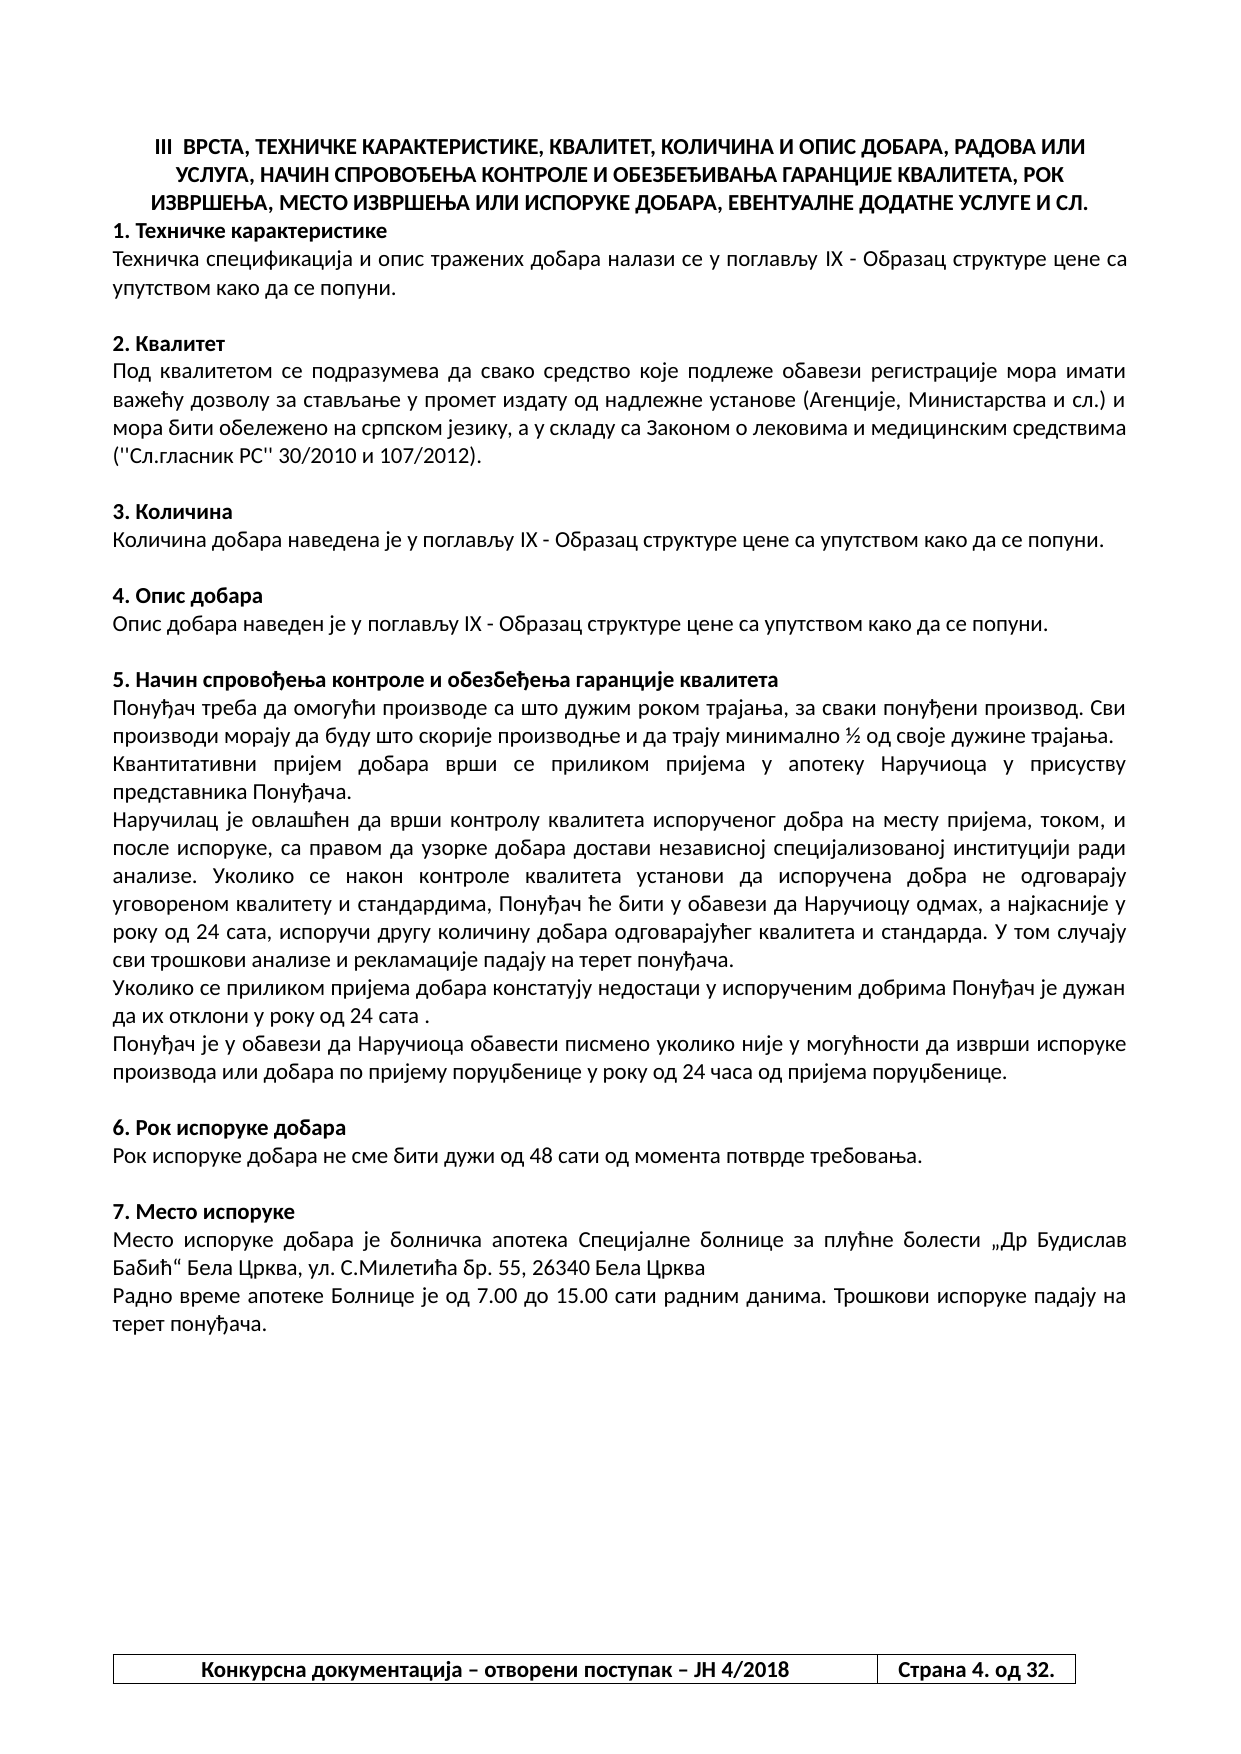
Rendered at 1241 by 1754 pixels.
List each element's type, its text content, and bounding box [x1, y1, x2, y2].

text Под квалитетом се подразумева да свако средство које подлеже обавези регистрације мора имати важећу дозволу за стављање у промет издату од надлежне установе (Агенције, Министарства и сл.) и мора бити обележено на српском језику, а у складу са Законом о лековима и медицинским средствима (''Сл.гласник РС'' 30/2010 и 107/2012). [112, 357, 1128, 469]
text Квантитативни пријем добара врши се приликом пријема у апотеку Наручиоца у присуству представника Понуђача. [112, 749, 1128, 805]
text Уколико се приликом пријема добара констатују недостаци у испорученим добрима Понуђач је дужан да их отклони у року од 24 сата . [112, 973, 1128, 1029]
text 6. Рок испоруке добара [112, 1113, 1128, 1141]
text Радно време апотеке Болнице је од 7.00 до 15.00 сати радним данима. Трошкови испоруке падају на терет понуђача. [112, 1281, 1128, 1337]
text Техничка спецификација и опис тражених добара налази се у поглављу IX - Образац структуре цене са упутством како да се попуни. [112, 244, 1128, 301]
text III ВРСТА, ТЕХНИЧКЕ КАРАКТЕРИСТИКЕ, КВАЛИТЕТ, КОЛИЧИНА И ОПИС ДОБАРА, РАДОВА ИЛИ УСЛУГА, НАЧИН СПРОВОЂЕЊА КОНТРОЛЕ И ОБЕЗБЕЂИВАЊА ГАРАНЦИЈЕ КВАЛИТЕТА, РОК ИЗВРШЕЊА, МЕСТО ИЗВРШЕЊА ИЛИ ИСПОРУКЕ ДОБАРА, ЕВЕНТУАЛНЕ ДОДАТНЕ УСЛУГЕ И СЛ. [112, 132, 1128, 217]
text 2. Квалитет [112, 329, 1128, 357]
text Количина добара наведена је у поглављу IX - Образац структуре цене са упутством како да се попуни. [112, 525, 1128, 553]
text Понуђач је у обавези да Наручиоца обавести писмено уколико није у могућности да изврши испоруке производа или добара по пријему поруџбенице у року од 24 часа од пријема поруџбенице. [112, 1029, 1128, 1085]
text 4. Опис добара [112, 581, 1128, 609]
text 1. Техничке карактеристике [112, 217, 1128, 244]
text 7. Место испоруке [112, 1197, 1128, 1225]
text Рок испоруке добара не сме бити дужи од 48 сати од момента потврде требовања. [112, 1141, 1128, 1169]
text Наручилац је овлашћен да врши контролу квалитета испорученог добра на месту пријема, током, и после испоруке, са правом да узорке добара достави независној специјализованој институцији ради анализе. Уколико се након контроле квалитета установи да испоручена добра не одговарају уговореном квалитету и стандардима, Понуђач ће бити у обавези да Наручиоцу одмах, а најкасније у року од 24 сата, испоручи другу количину добара одговарајућег квалитета и стандарда. У том случају сви трошкови анализе и рекламације падају на терет понуђача. [112, 805, 1128, 973]
text Место испоруке добара је болничка апотека Специјалнe болницe за плућне болести „Др Будислав Бабић“ Бела Црквa, ул. С.Милетића бр. 55, 26340 Бела Црква [112, 1225, 1128, 1281]
text 3. Количина [112, 497, 1128, 525]
text Понуђач треба да омогући производе са што дужим роком трајања, за сваки понуђени производ. Сви производи морају да буду што скорије производње и да трају минимално ½ од своје дужине трајања. [112, 693, 1128, 749]
text Опис добара наведен је у поглављу IX - Образац структуре цене са упутством како да се попуни. [112, 609, 1128, 637]
text 5. Начин спровођења контроле и обезбеђења гаранције квалитета [112, 665, 1128, 693]
